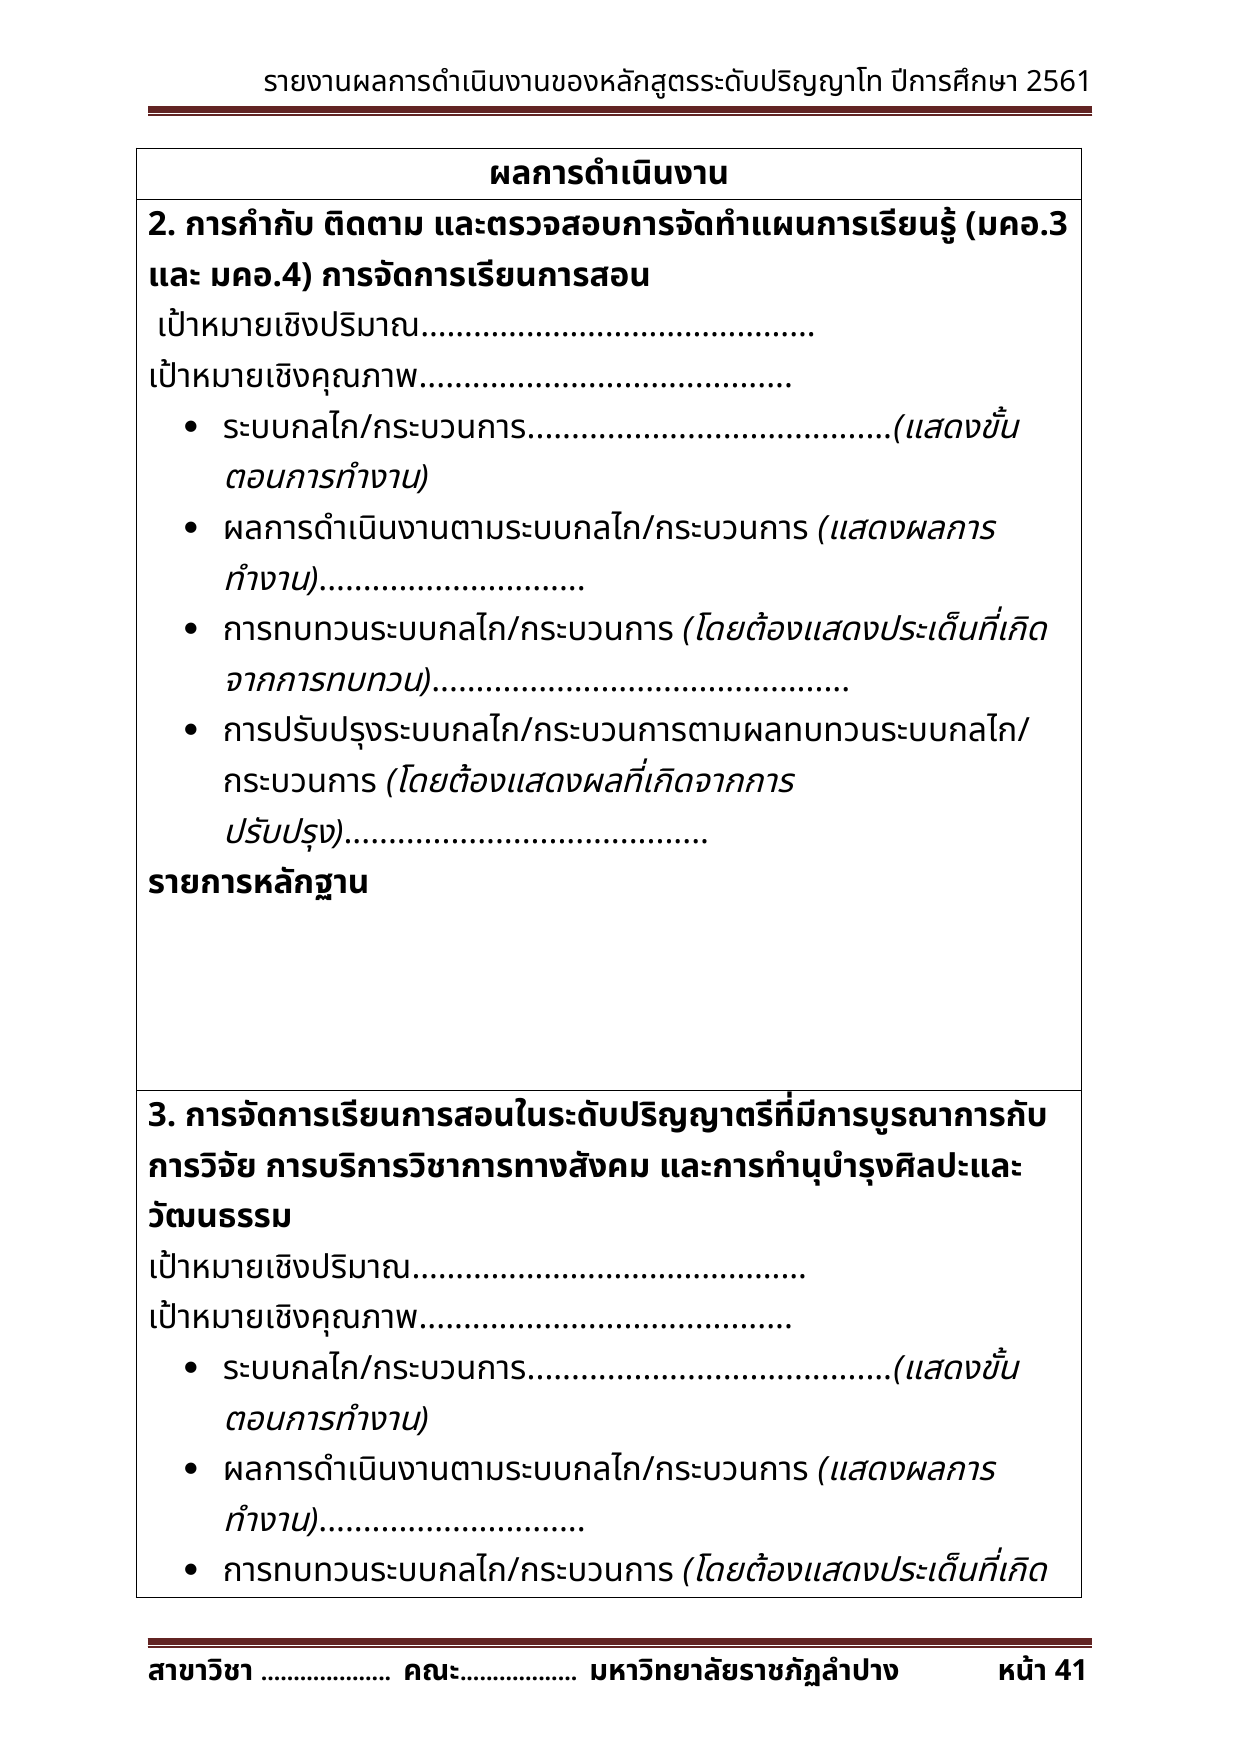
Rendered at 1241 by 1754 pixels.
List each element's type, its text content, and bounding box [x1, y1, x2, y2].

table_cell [137, 1091, 1081, 1597]
table_header ผลการดำเนินงาน [137, 149, 1081, 199]
table_cell 2. การกำกับ ติดตาม และตรวจสอบการจัดทำแผนการเรียนรู้ (มคอ.3 และ มคอ.4) การจัดการเรียนการสอน เป้าหมายเชิงปริมาณ……………………………………… เป้าหมายเชิงคุณภาพ.......................................... ระบบกลไก/กระบวนการ.........................................(แสดงขั้นตอนการทำงาน) ผลการดำเนินงานตามระบบกลไก/กระบวนการ (แสดงผลการทำงาน).............................. การทบทวนระบบกลไก/กระบวนการ (โดยต้องแสดงประเด็นที่เกิดจากการทบทวน)............................................... การปรับปรุงระบบกลไก/กระบวนการตามผลทบทวนระบบกลไก/กระบวนการ (โดยต้องแสดงผลที่เกิดจากการปรับปรุง)......................................... รายการหลักฐาน [137, 200, 1081, 1090]
